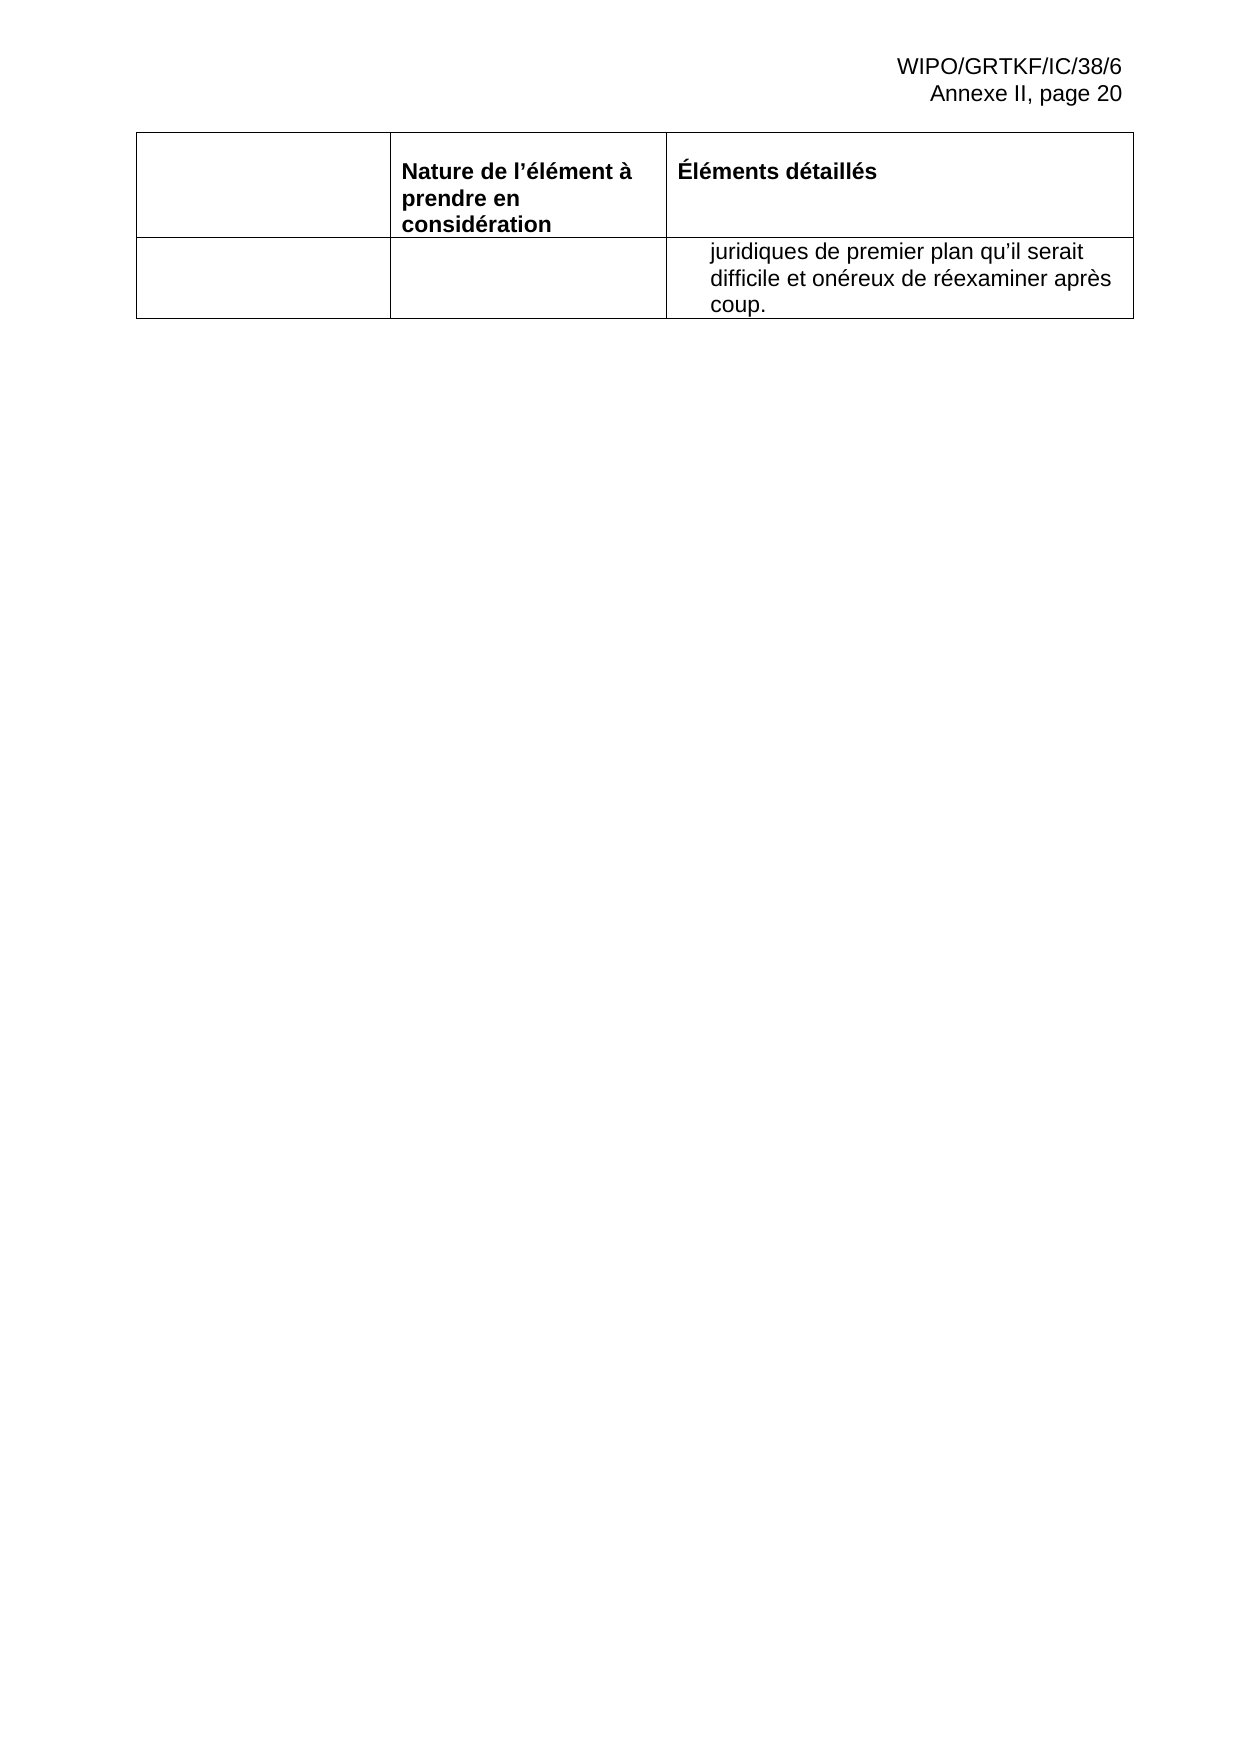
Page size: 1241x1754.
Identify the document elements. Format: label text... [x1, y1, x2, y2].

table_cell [667, 238, 1133, 317]
table_header [137, 133, 390, 237]
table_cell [391, 238, 666, 317]
table_header Éléments détaillés [667, 133, 1133, 237]
table_header Nature de l’élément à prendre en considération [391, 133, 666, 237]
table_cell [137, 238, 390, 317]
